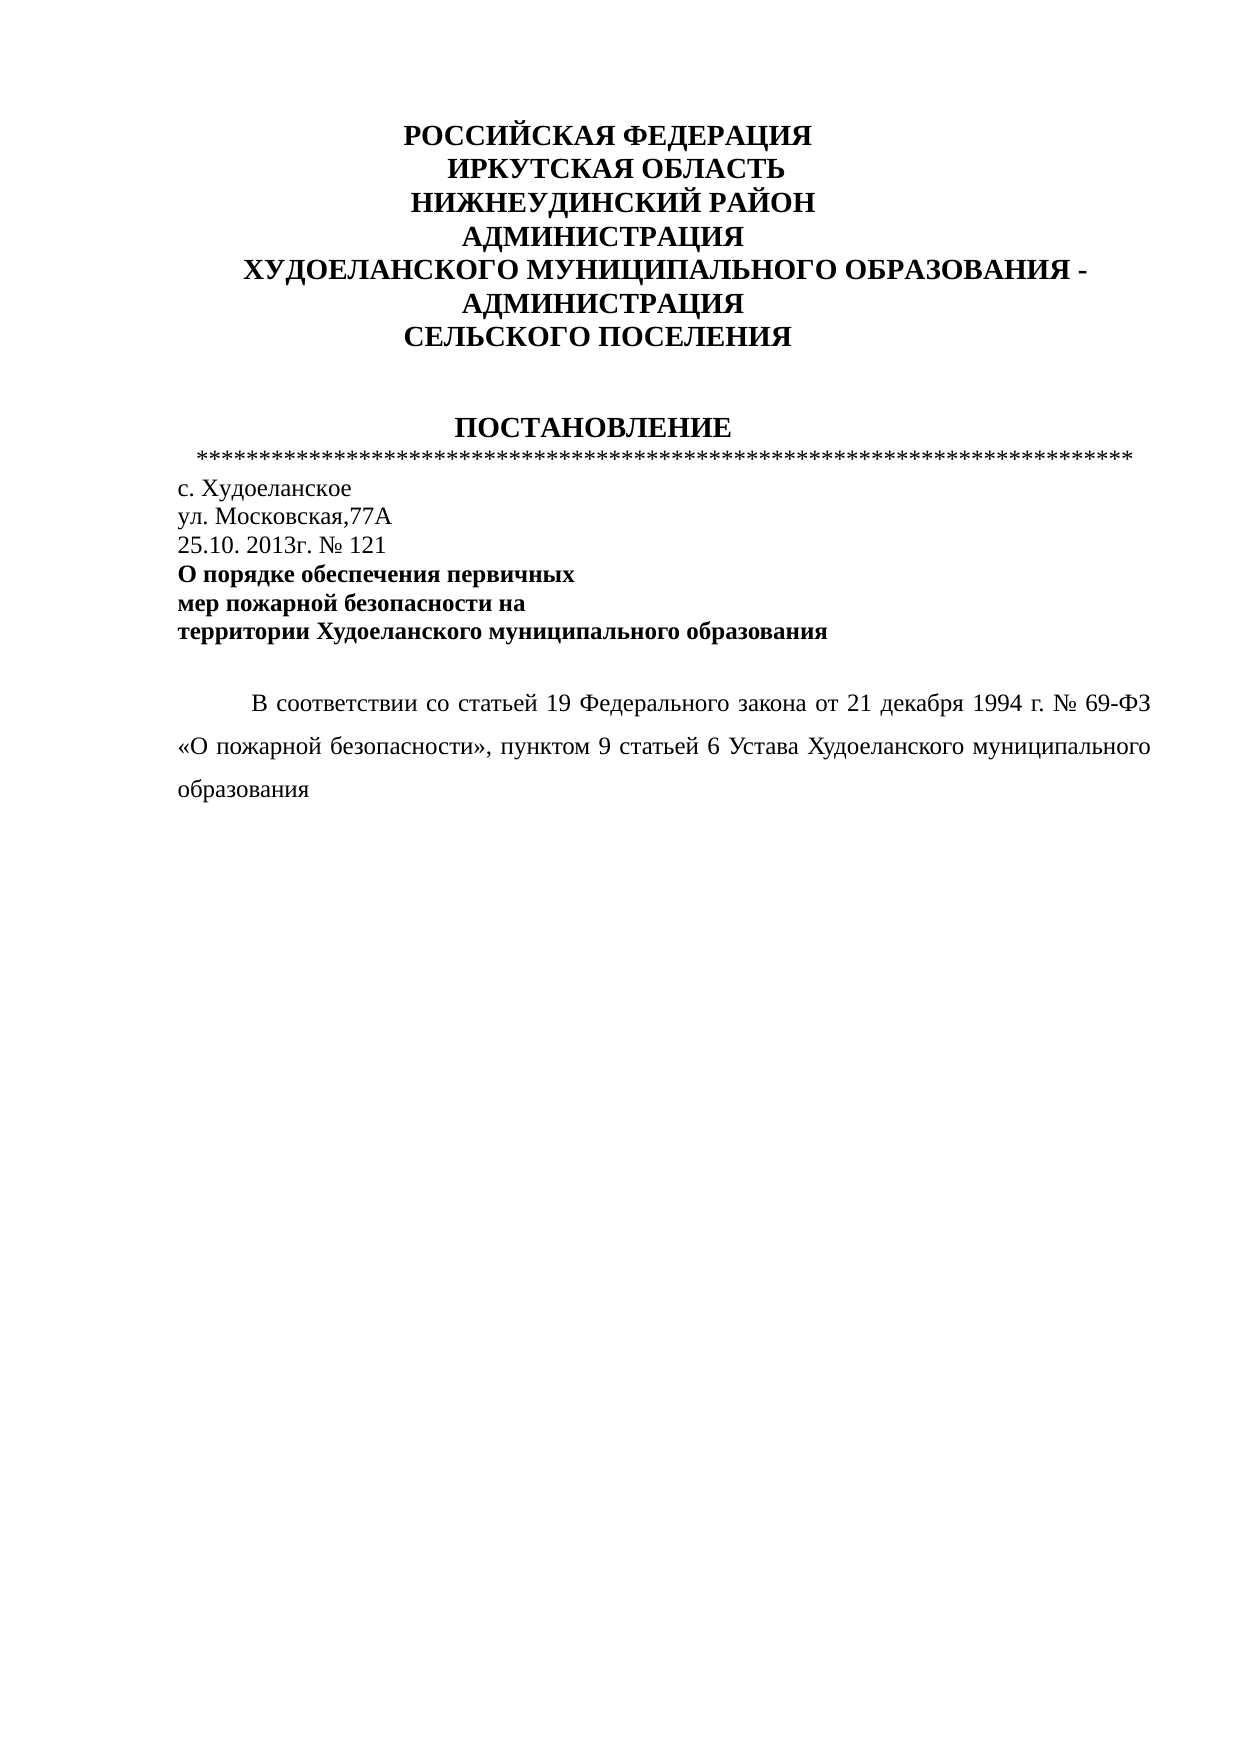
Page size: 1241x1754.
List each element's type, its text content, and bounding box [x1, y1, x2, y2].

text *************************************************************************** [177, 444, 1152, 473]
text СЕЛЬСКОГО ПОСЕЛЕНИЯ [177, 319, 1152, 353]
text ИРКУТСКАЯ ОБЛАСТЬ [177, 152, 1152, 185]
text мер пожарной безопасности на [177, 588, 1152, 616]
text РОССИЙСКАЯ ФЕДЕРАЦИЯ [177, 118, 1152, 152]
text с. Худоеланское [177, 473, 1152, 501]
text ул. Московская,77А [177, 501, 1152, 530]
text АДМИНИСТРАЦИЯ [177, 286, 1152, 319]
text территории Худоеланского муниципального образования [177, 616, 1152, 645]
text ХУДОЕЛАНСКОГО МУНИЦИПАЛЬНОГО ОБРАЗОВАНИЯ - [177, 252, 1152, 286]
text 25.10. 2013г. № 121 [177, 530, 1152, 559]
text В соответствии со статьей 19 Федерального закона от 21 декабря . № 69-ФЗ «О пожарной безопасности», пунктом 9 статьей 6 Устава Худоеланского муниципального образования [177, 688, 1152, 803]
text НИЖНЕУДИНСКИЙ РАЙОН [177, 185, 1152, 219]
text ПОСТАНОВЛЕНИЕ [177, 410, 1152, 444]
text АДМИНИСТРАЦИЯ [177, 219, 1152, 252]
text О порядке обеспечения первичных [177, 559, 1152, 588]
